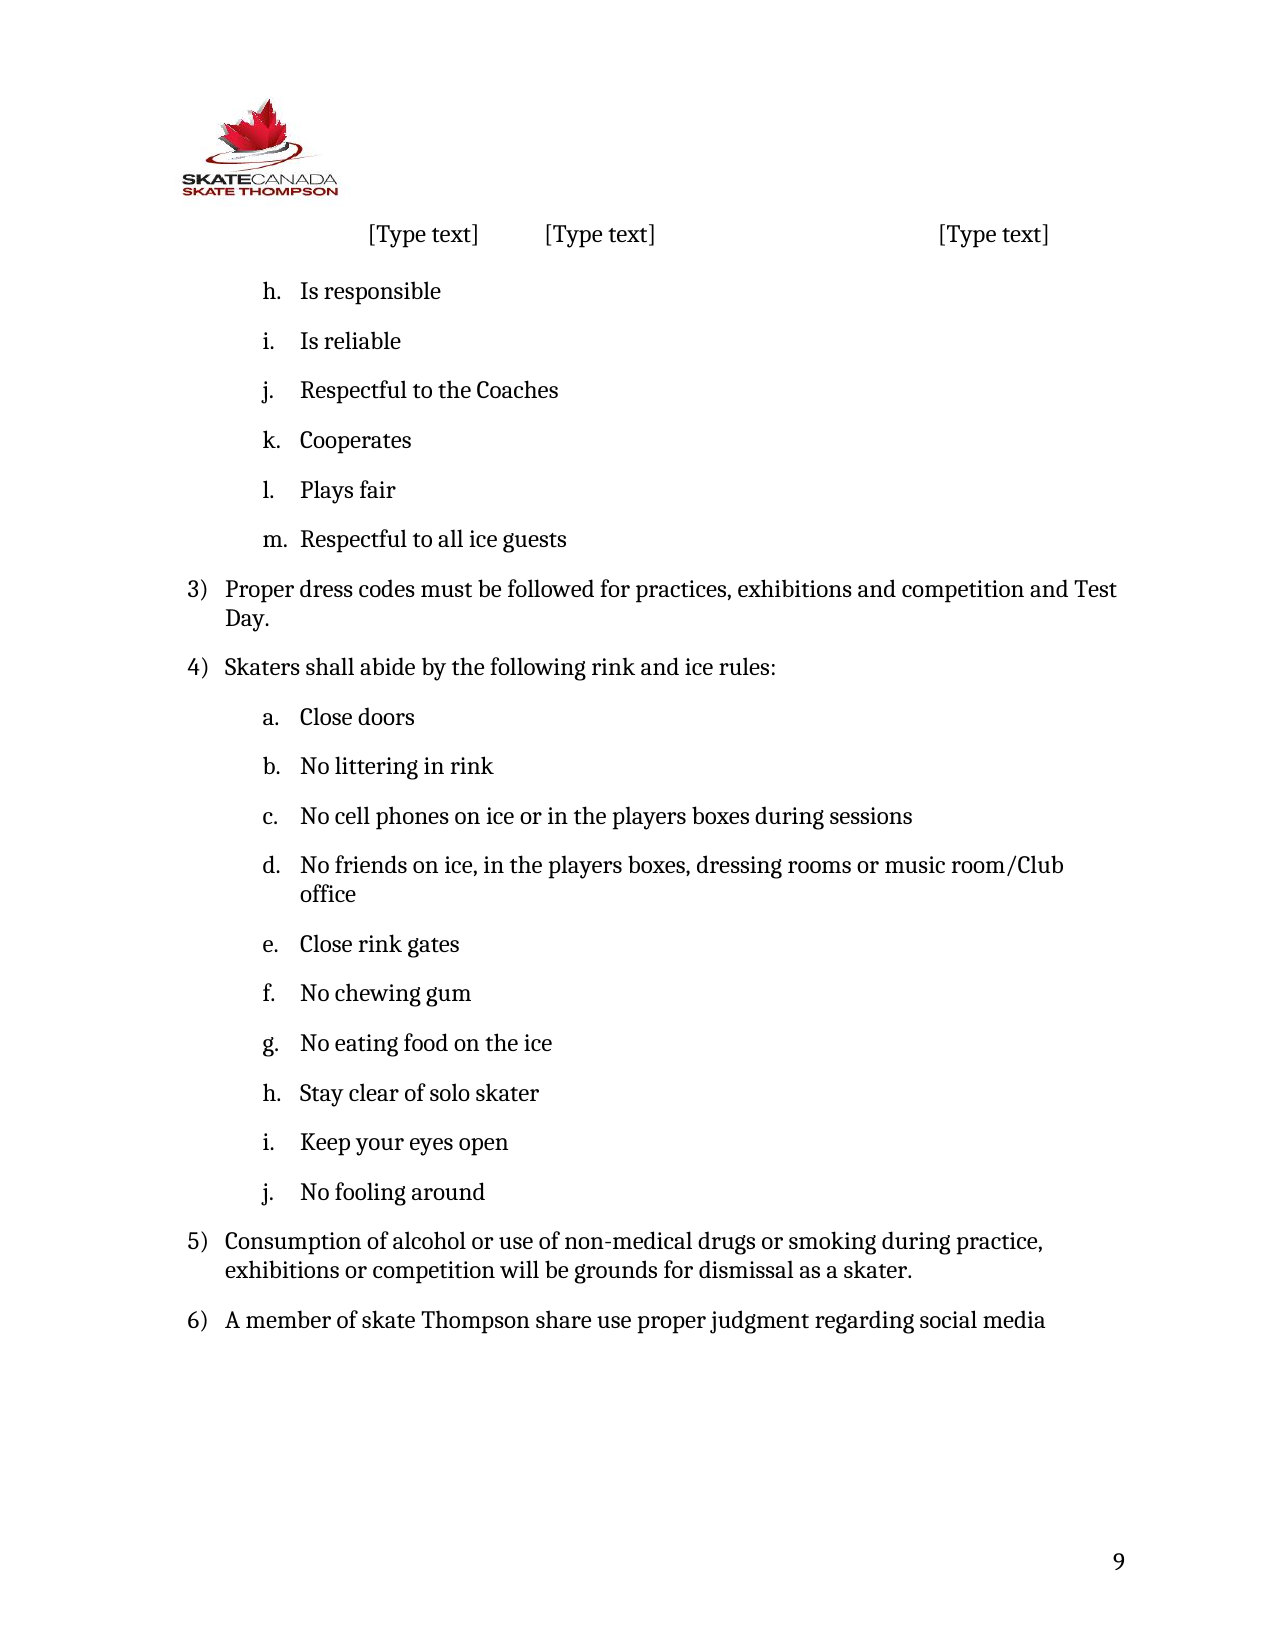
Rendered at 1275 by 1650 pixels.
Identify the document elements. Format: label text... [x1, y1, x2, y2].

list A member of skate Thompson share use proper judgment regarding social media [187, 1306, 1125, 1334]
list Is responsible [262, 277, 1125, 306]
list Respectful to all ice guests [262, 525, 1125, 554]
list Close rink gates [262, 930, 1125, 958]
list Close doors [262, 703, 1125, 731]
list No chewing gum [262, 979, 1125, 1008]
list No cell phones on ice or in the players boxes during sessions [262, 802, 1125, 831]
list Keep your eyes open [262, 1128, 1125, 1157]
list Plays fair [262, 476, 1125, 504]
picture [150, 73, 368, 243]
list Cooperates [262, 426, 1125, 455]
list No littering in rink [262, 752, 1125, 781]
list Skaters shall abide by the following rink and ice rules: [187, 653, 1125, 682]
list Is reliable [262, 327, 1125, 356]
list No eating food on the ice [262, 1029, 1125, 1058]
list Respectful to the Coaches [262, 376, 1125, 405]
list Stay clear of solo skater [262, 1078, 1125, 1107]
list No friends on ice, in the players boxes, dressing rooms or music room/Club office [262, 851, 1125, 909]
list No fooling around [262, 1178, 1125, 1206]
list Proper dress codes must be followed for practices, exhibitions and competition and Test Day. [187, 575, 1125, 632]
list Consumption of alcohol or use of non-medical drugs or smoking during practice, exhibitions or competition will be grounds for dismissal as a skater. [187, 1227, 1125, 1285]
